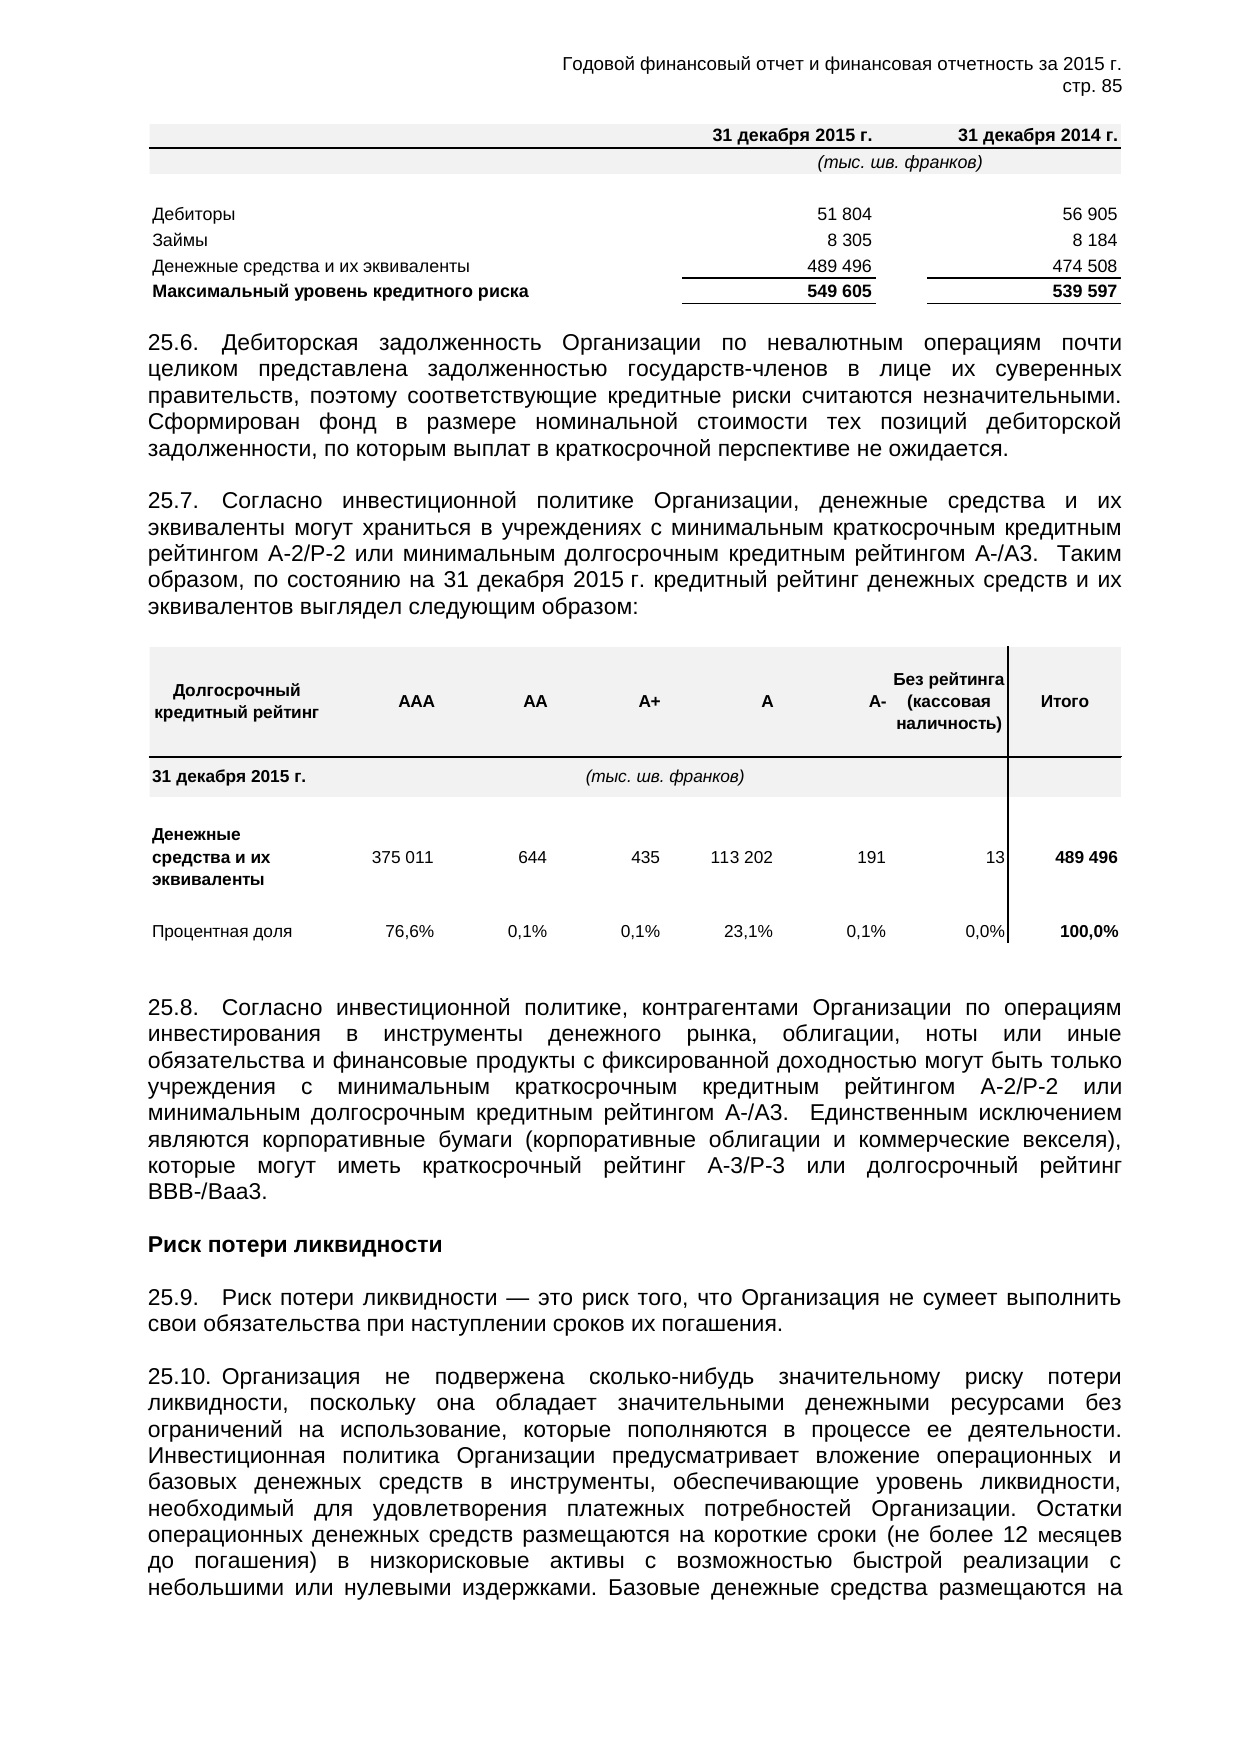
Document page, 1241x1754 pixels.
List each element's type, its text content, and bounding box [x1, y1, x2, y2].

text Риск потери ликвидности [148, 1231, 1122, 1257]
list Согласно инвестиционной политике, контрагентами Организации по операциям инвестирования в инструменты денежного рынка, облигации, ноты или иные обязательства и финансовые продукты с фиксированной доходностью могут быть только учреждения с минимальным краткосрочным кредитным рейтингом A-2/P-2 или минимальным долгосрочным кредитным рейтингом A-/A3. Единственным исключением являются корпоративные бумаги (корпоративные облигации и коммерческие векселя), которые могут иметь краткосрочный рейтинг A-3/P-3 или долгосрочный рейтинг BBB-/Baa3. [148, 994, 1122, 1205]
list Дебиторская задолженность Организации по невалютным операциям почти целиком представлена задолженностью государств-членов в лице их суверенных правительств, поэтому соответствующие кредитные риски считаются незначительными. Сформирован фонд в размере номинальной стоимости тех позиций дебиторской задолженности, по которым выплат в краткосрочной перспективе не ожидается. [148, 329, 1122, 461]
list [148, 1363, 1122, 1600]
list Риск потери ликвидности — это риск того, что Организация не сумеет выполнить свои обязательства при наступлении сроков их погашения. [148, 1284, 1122, 1336]
list Согласно инвестиционной политике Организации, денежные средства и их эквиваленты могут храниться в учреждениях с минимальным краткосрочным кредитным рейтингом A-2/P-2 или минимальным долгосрочным кредитным рейтингом A-/A3. Таким образом, по состоянию на 31 декабря 2015 г. кредитный рейтинг денежных средств и их эквивалентов выглядел следующим образом: [148, 487, 1122, 619]
